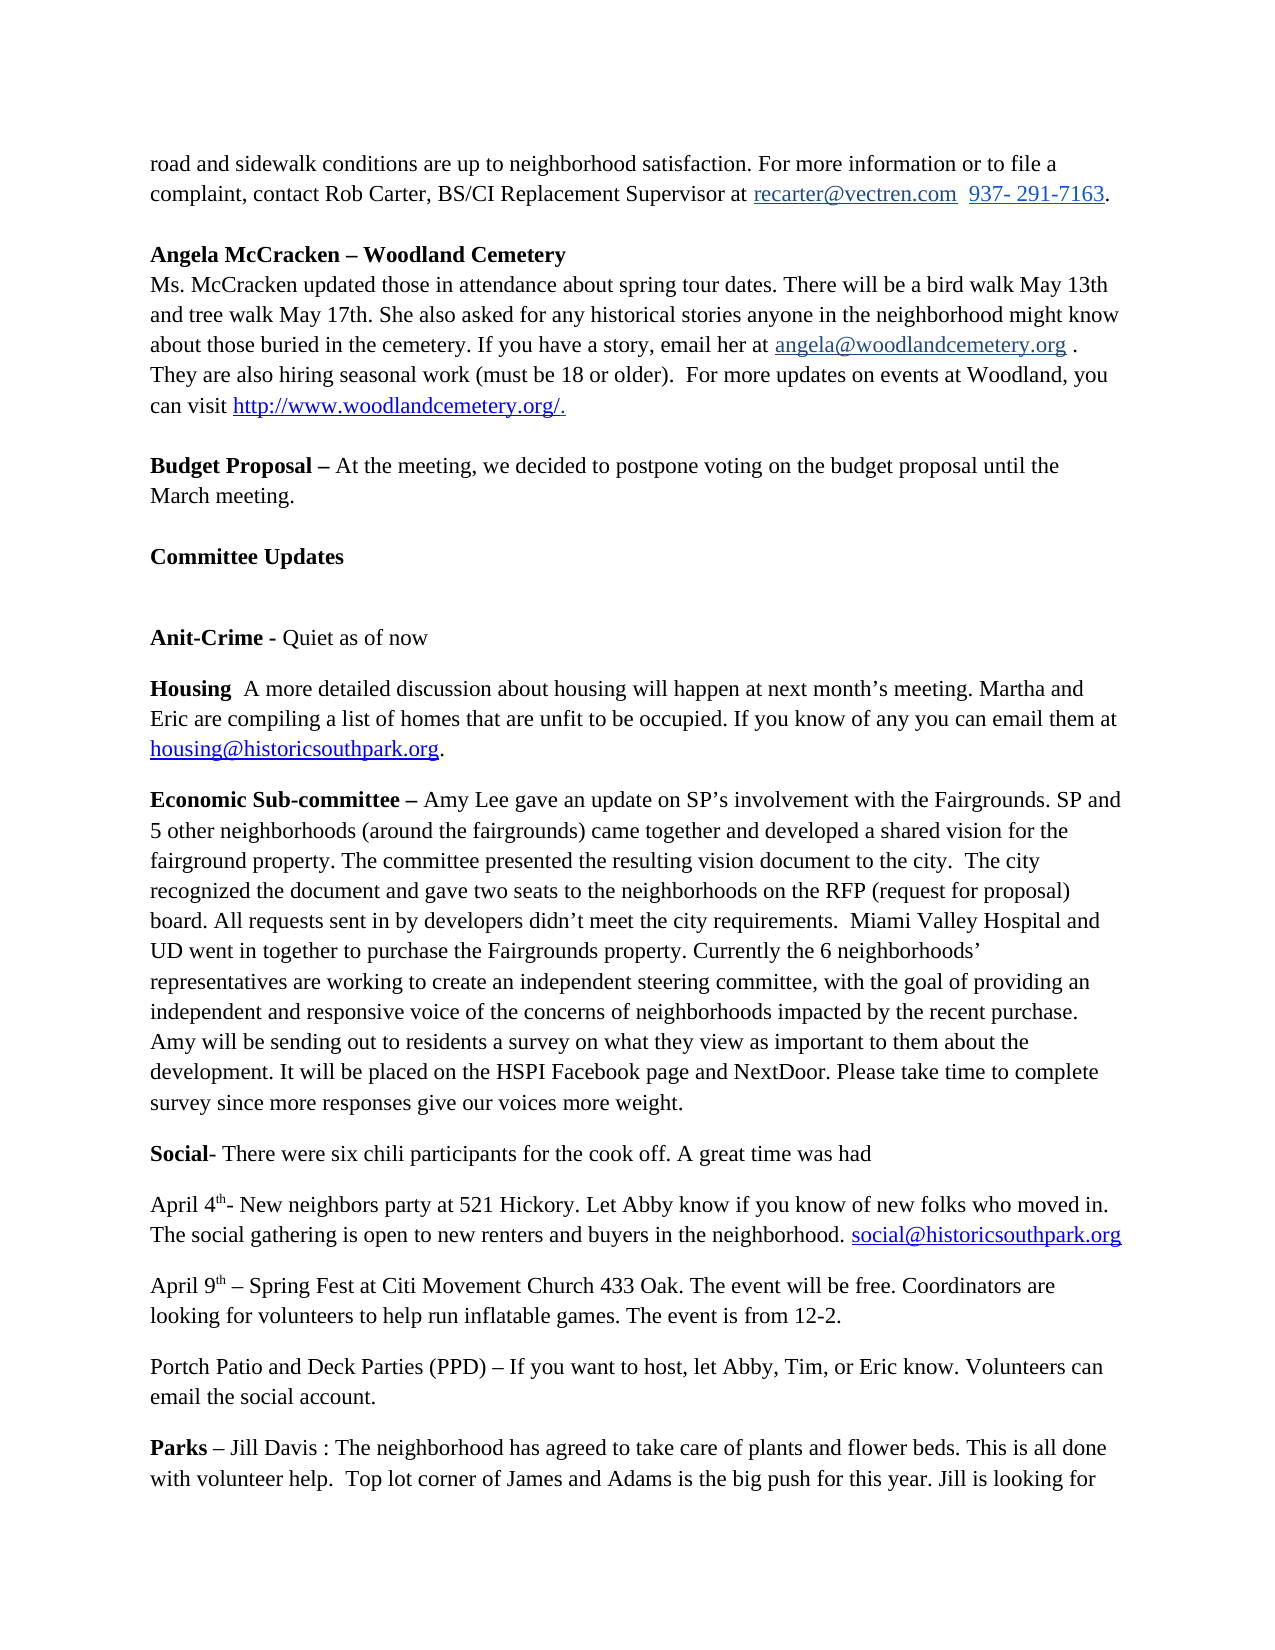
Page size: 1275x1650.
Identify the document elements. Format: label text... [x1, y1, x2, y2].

text Budget Proposal – At the meeting, we decided to postpone voting on the budget proposal until the March meeting. [150, 452, 1125, 509]
text Anit-Crime - Quiet as of now [150, 624, 1125, 650]
text Social- There were six chili participants for the cook off. A great time was had [150, 1139, 1125, 1166]
text April 4th- New neighbors party at 521 Hickory. Let Abby know if you know of new folks who moved in. The social gathering is open to new renters and buyers in the neighborhood. social@historicsouthpark.org [150, 1191, 1125, 1247]
text Angela McCracken – Woodland Cemetery [150, 241, 1125, 267]
text Committee Updates [150, 543, 1125, 569]
text Economic Sub-committee – Amy Lee gave an update on SP’s involvement with the Fairgrounds. SP and 5 other neighborhoods (around the fairgrounds) came together and developed a shared vision for the fairground property. The committee presented the resulting vision document to the city. The city recognized the document and gave two seats to the neighborhoods on the RFP (request for proposal) board. All requests sent in by developers didn’t meet the city requirements. Miami Valley Hospital and UD went in together to purchase the Fairgrounds property. Currently the 6 neighborhoods’ representatives are working to create an independent steering committee, with the goal of providing an independent and responsive voice of the concerns of neighborhoods impacted by the recent purchase. Amy will be sending out to residents a survey on what they view as important to them about the development. It will be placed on the HSPI Facebook page and NextDoor. Please take time to complete survey since more responses give our voices more weight. [150, 786, 1125, 1115]
text Ms. McCracken updated those in attendance about spring tour dates. There will be a bird walk May 13th and tree walk May 17th. She also asked for any historical stories anyone in the neighborhood might know about those buried in the cemetery. If you have a story, email her at angela@woodlandcemetery.org . They are also hiring seasonal work (must be 18 or older). For more updates on events at Woodland, you can visit http://www.woodlandcemetery.org/. [150, 271, 1125, 418]
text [150, 150, 1125, 207]
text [150, 1434, 1125, 1491]
text Housing A more detailed discussion about housing will happen at next month’s meeting. Martha and Eric are compiling a list of homes that are unfit to be occupied. If you know of any you can email them at housing@historicsouthpark.org. [150, 675, 1125, 762]
text April 9th – Spring Fest at Citi Movement Church 433 Oak. The event will be free. Coordinators are looking for volunteers to help run inflatable games. The event is from 12-2. [150, 1272, 1125, 1328]
text Portch Patio and Deck Parties (PPD) – If you want to host, let Abby, Tim, or Eric know. Volunteers can email the social account. [150, 1353, 1125, 1410]
